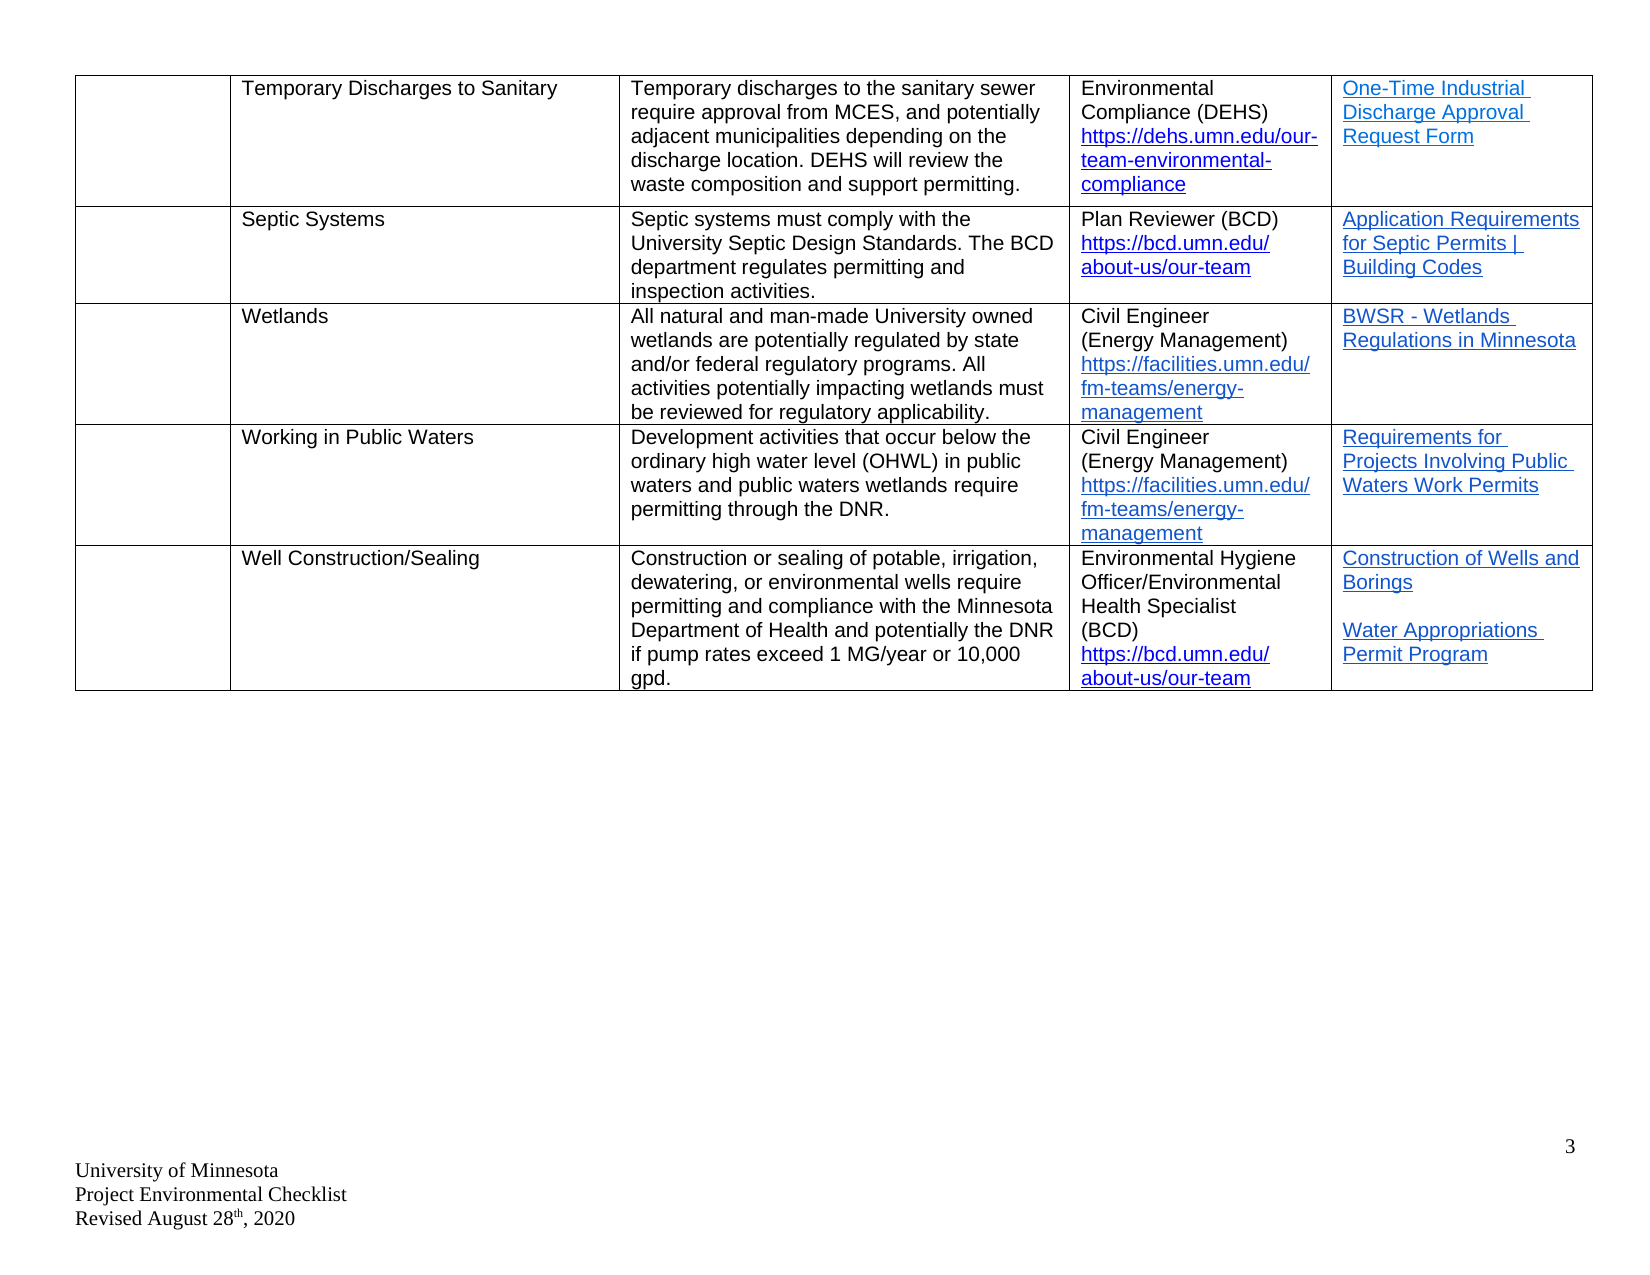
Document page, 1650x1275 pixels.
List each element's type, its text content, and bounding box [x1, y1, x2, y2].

table_cell [76, 76, 230, 206]
table_cell Environmental Hygiene Officer/Environmental Health Specialist (BCD) https://bcd.umn.edu/about-us/our-team [1070, 546, 1331, 689]
table_cell Development activities that occur below the ordinary high water level (OHWL) in public waters and public waters wetlands require permitting through the DNR. [620, 425, 1069, 545]
table_cell BWSR - Wetlands Regulations in Minnesota [1332, 304, 1592, 424]
table_cell All natural and man-made University owned wetlands are potentially regulated by state and/or federal regulatory programs. All activities potentially impacting wetlands must be reviewed for regulatory applicability. [620, 304, 1069, 424]
table_cell Wetlands [231, 304, 619, 424]
table_cell One-Time Industrial Discharge Approval Request Form [1332, 76, 1592, 206]
table_cell Construction or sealing of potable, irrigation, dewatering, or environmental wells require permitting and compliance with the Minnesota Department of Health and potentially the DNR if pump rates exceed 1 MG/year or 10,000 gpd. [620, 546, 1069, 689]
table_cell Civil Engineer (Energy Management) https://facilities.umn.edu/fm-teams/energy-management [1070, 425, 1331, 545]
table_cell [76, 546, 230, 689]
table_cell Temporary discharges to the sanitary sewer require approval from MCES, and potentially adjacent municipalities depending on the discharge location. DEHS will review the waste composition and support permitting. [620, 76, 1069, 206]
table_cell [76, 207, 230, 303]
table_cell Construction of Wells and Borings Water Appropriations Permit Program [1332, 546, 1592, 689]
table_cell Temporary Discharges to Sanitary [231, 76, 619, 206]
table_cell Application Requirements for Septic Permits | Building Codes [1332, 207, 1592, 303]
table_cell Environmental Compliance (DEHS) https://dehs.umn.edu/our-team-environmental-compliance [1070, 76, 1331, 206]
table_cell Well Construction/Sealing [231, 546, 619, 689]
table_cell Septic systems must comply with the University Septic Design Standards. The BCD department regulates permitting and inspection activities. [620, 207, 1069, 303]
table_cell Plan Reviewer (BCD) https://bcd.umn.edu/about-us/our-team [1070, 207, 1331, 303]
table_cell Requirements for Projects Involving Public Waters Work Permits [1332, 425, 1592, 545]
table_cell Septic Systems [231, 207, 619, 303]
table_cell Civil Engineer (Energy Management) https://facilities.umn.edu/fm-teams/energy-management [1070, 304, 1331, 424]
table_cell [76, 425, 230, 545]
table_cell Working in Public Waters [231, 425, 619, 545]
table_cell [76, 304, 230, 424]
